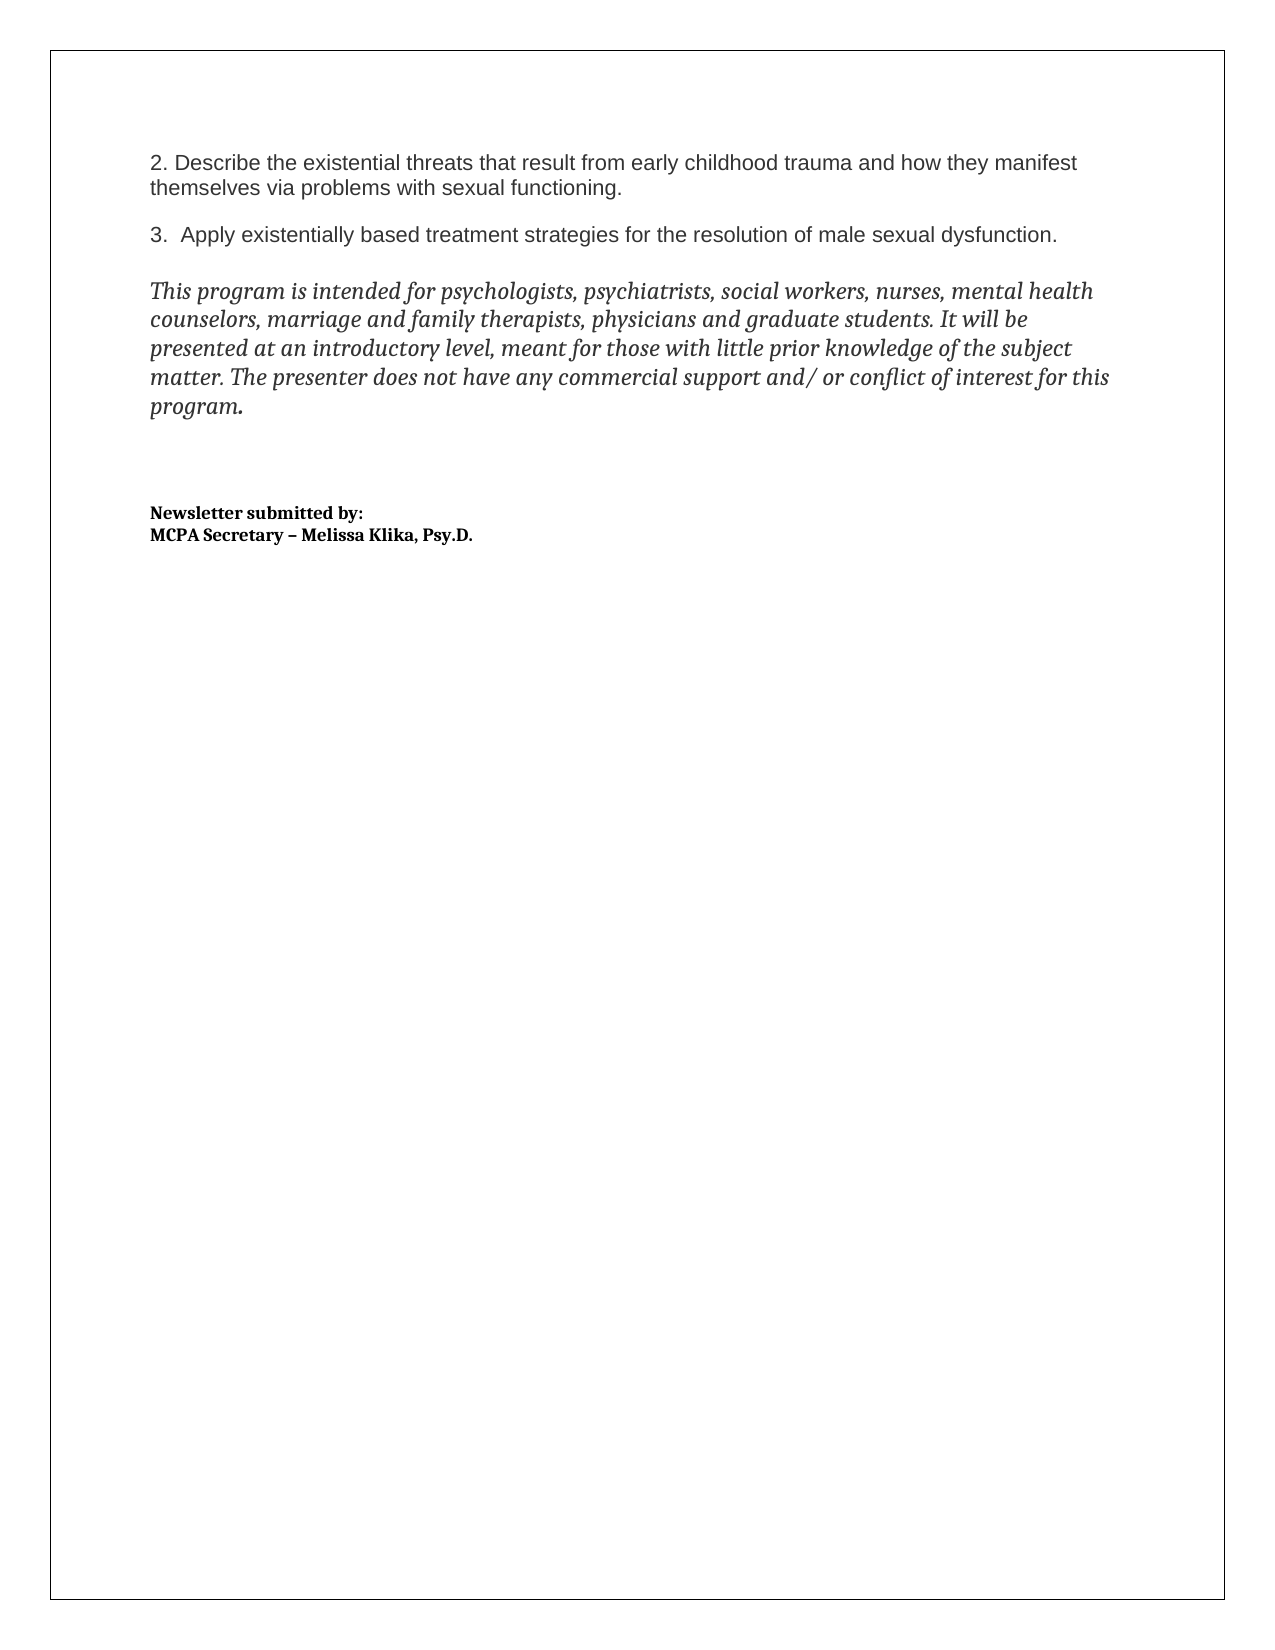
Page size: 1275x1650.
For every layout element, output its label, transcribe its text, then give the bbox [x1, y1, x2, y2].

text Newsletter submitted by: [150, 503, 1125, 524]
text MCPA Secretary – Melissa Klika, Psy.D. [150, 524, 1125, 546]
text 2. Describe the existential threats that result from early childhood trauma and how they manifest themselves via problems with sexual functioning. [150, 150, 1125, 200]
text 3. Apply existentially based treatment strategies for the resolution of male sexual dysfunction. [150, 222, 1125, 247]
text This program is intended for psychologists, psychiatrists, social workers, nurses, mental health counselors, marriage and family therapists, physicians and graduate students. It will be presented at an introductory level, meant for those with little prior knowledge of the subject matter. The presenter does not have any commercial support and/ or conflict of interest for this program. [150, 277, 1125, 420]
